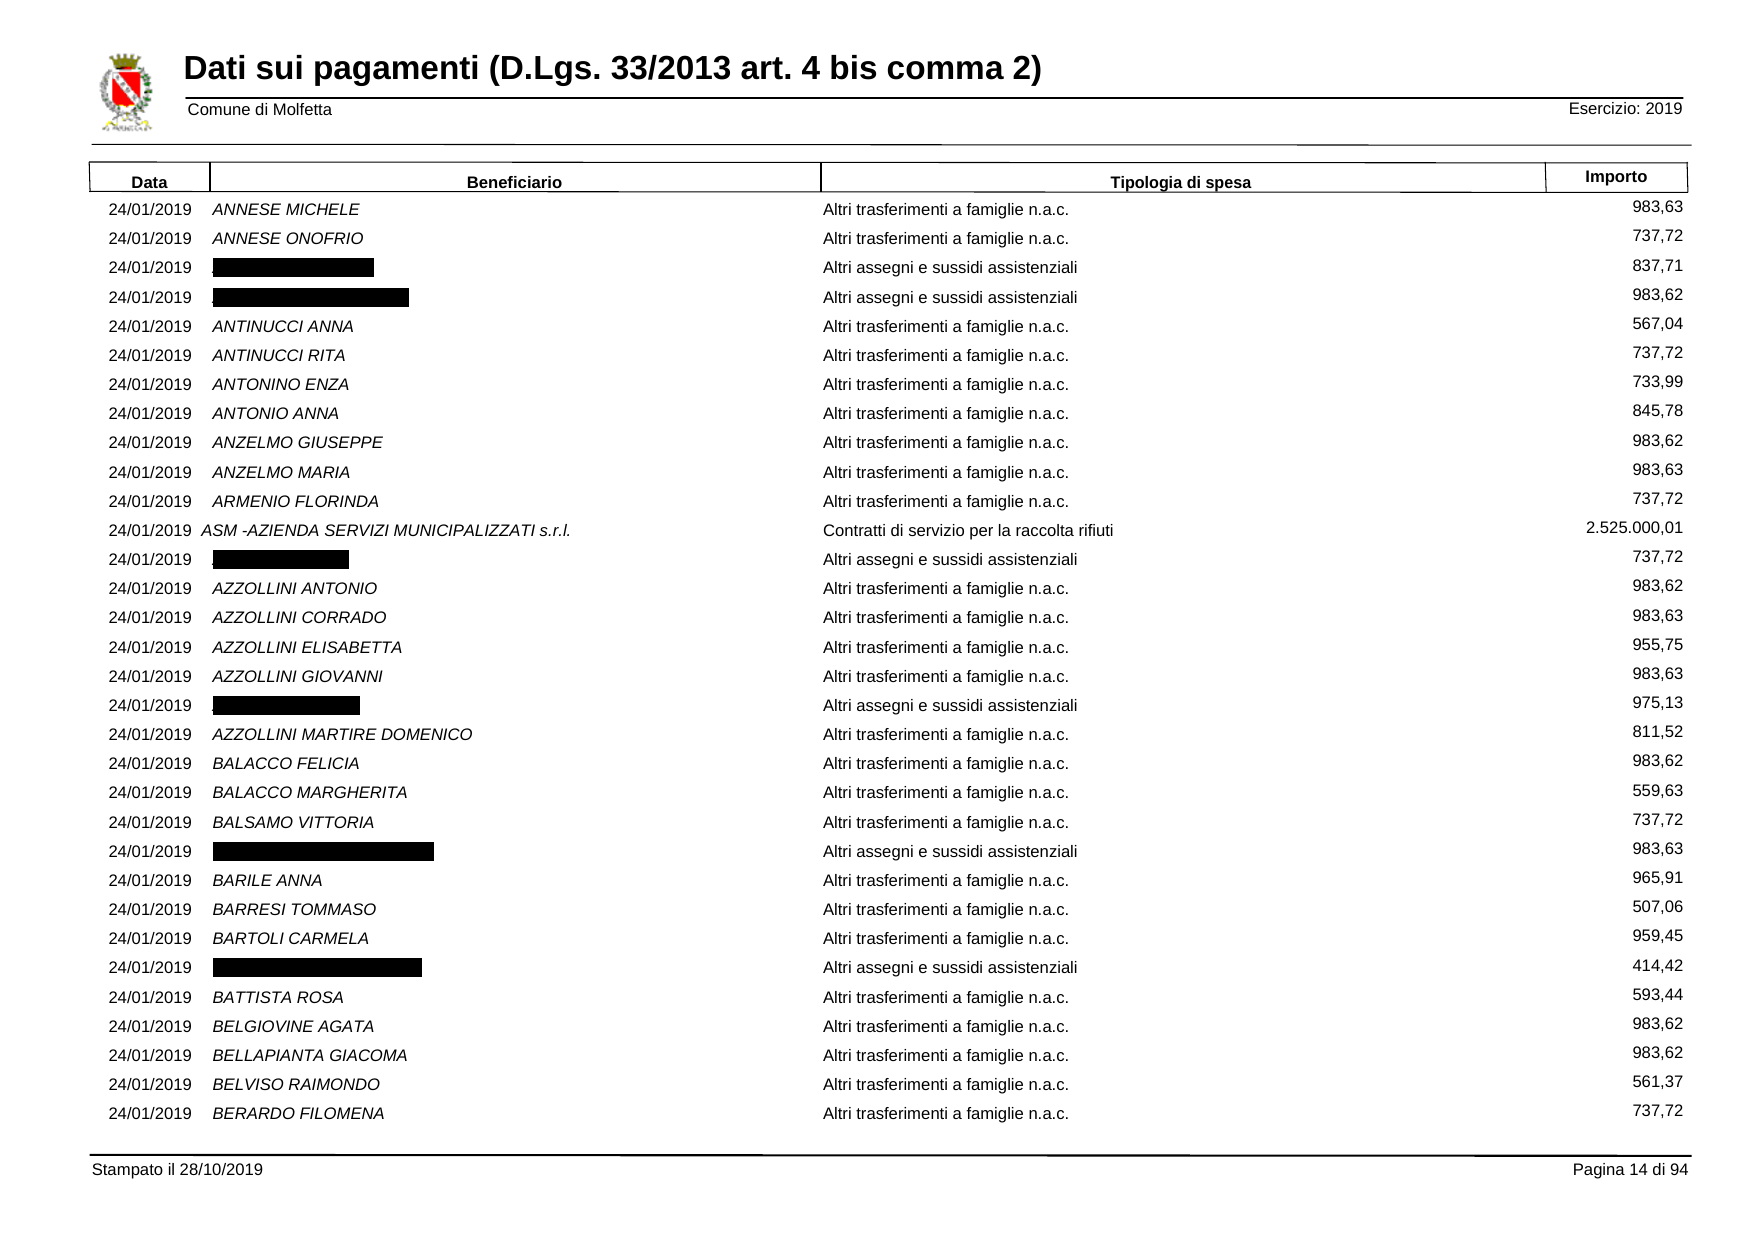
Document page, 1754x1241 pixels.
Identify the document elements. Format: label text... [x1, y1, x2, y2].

text 983,62 [1568, 430, 1683, 449]
text 983,63 [1568, 459, 1683, 479]
text Dati sui pagamenti (D.Lgs. 33/2013 art. 4 bis comma 2) [183, 48, 1493, 87]
text 983,62 [1568, 1014, 1683, 1033]
text 733,99 [1568, 372, 1683, 391]
text 561,37 [1568, 1072, 1683, 1091]
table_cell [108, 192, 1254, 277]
text 2.525.000,01 [1568, 518, 1683, 537]
text 845,78 [1568, 401, 1683, 420]
text 559,63 [1568, 780, 1683, 799]
text 983,63 [1568, 605, 1683, 624]
text 737,72 [1568, 489, 1683, 508]
text 983,62 [1568, 284, 1683, 304]
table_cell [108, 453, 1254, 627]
text 414,42 [1568, 955, 1683, 974]
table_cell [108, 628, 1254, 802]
text 507,06 [1568, 897, 1683, 916]
text 975,13 [1568, 693, 1683, 712]
text Comune di Molfetta [187, 99, 1493, 118]
text 959,45 [1568, 926, 1683, 945]
picture [91, 52, 1684, 132]
text 965,91 [1568, 868, 1683, 887]
text 737,72 [1568, 343, 1683, 362]
text Importo [1585, 167, 1689, 186]
text 737,72 [1568, 809, 1683, 829]
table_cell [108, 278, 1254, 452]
text 837,71 [1568, 255, 1683, 274]
text 983,63 [1568, 664, 1683, 683]
text Esercizio: 2019 [1568, 99, 1689, 118]
text 737,72 [1568, 226, 1683, 245]
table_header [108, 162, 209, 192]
text 983,62 [1568, 1043, 1683, 1062]
text 811,52 [1568, 722, 1683, 741]
text Pagina 14 di 94 [1573, 1159, 1689, 1179]
text 983,63 [1568, 197, 1683, 216]
text 983,62 [1568, 751, 1683, 770]
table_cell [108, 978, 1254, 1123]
text 955,75 [1568, 634, 1683, 654]
text 567,04 [1568, 314, 1683, 333]
text Stampato il 28/10/2019 [92, 1160, 1493, 1179]
text 737,72 [1568, 1101, 1683, 1120]
text 593,44 [1568, 984, 1683, 1004]
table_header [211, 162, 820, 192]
text 737,72 [1568, 547, 1683, 566]
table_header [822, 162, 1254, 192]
text 983,62 [1568, 576, 1683, 595]
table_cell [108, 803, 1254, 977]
text 983,63 [1568, 839, 1683, 858]
